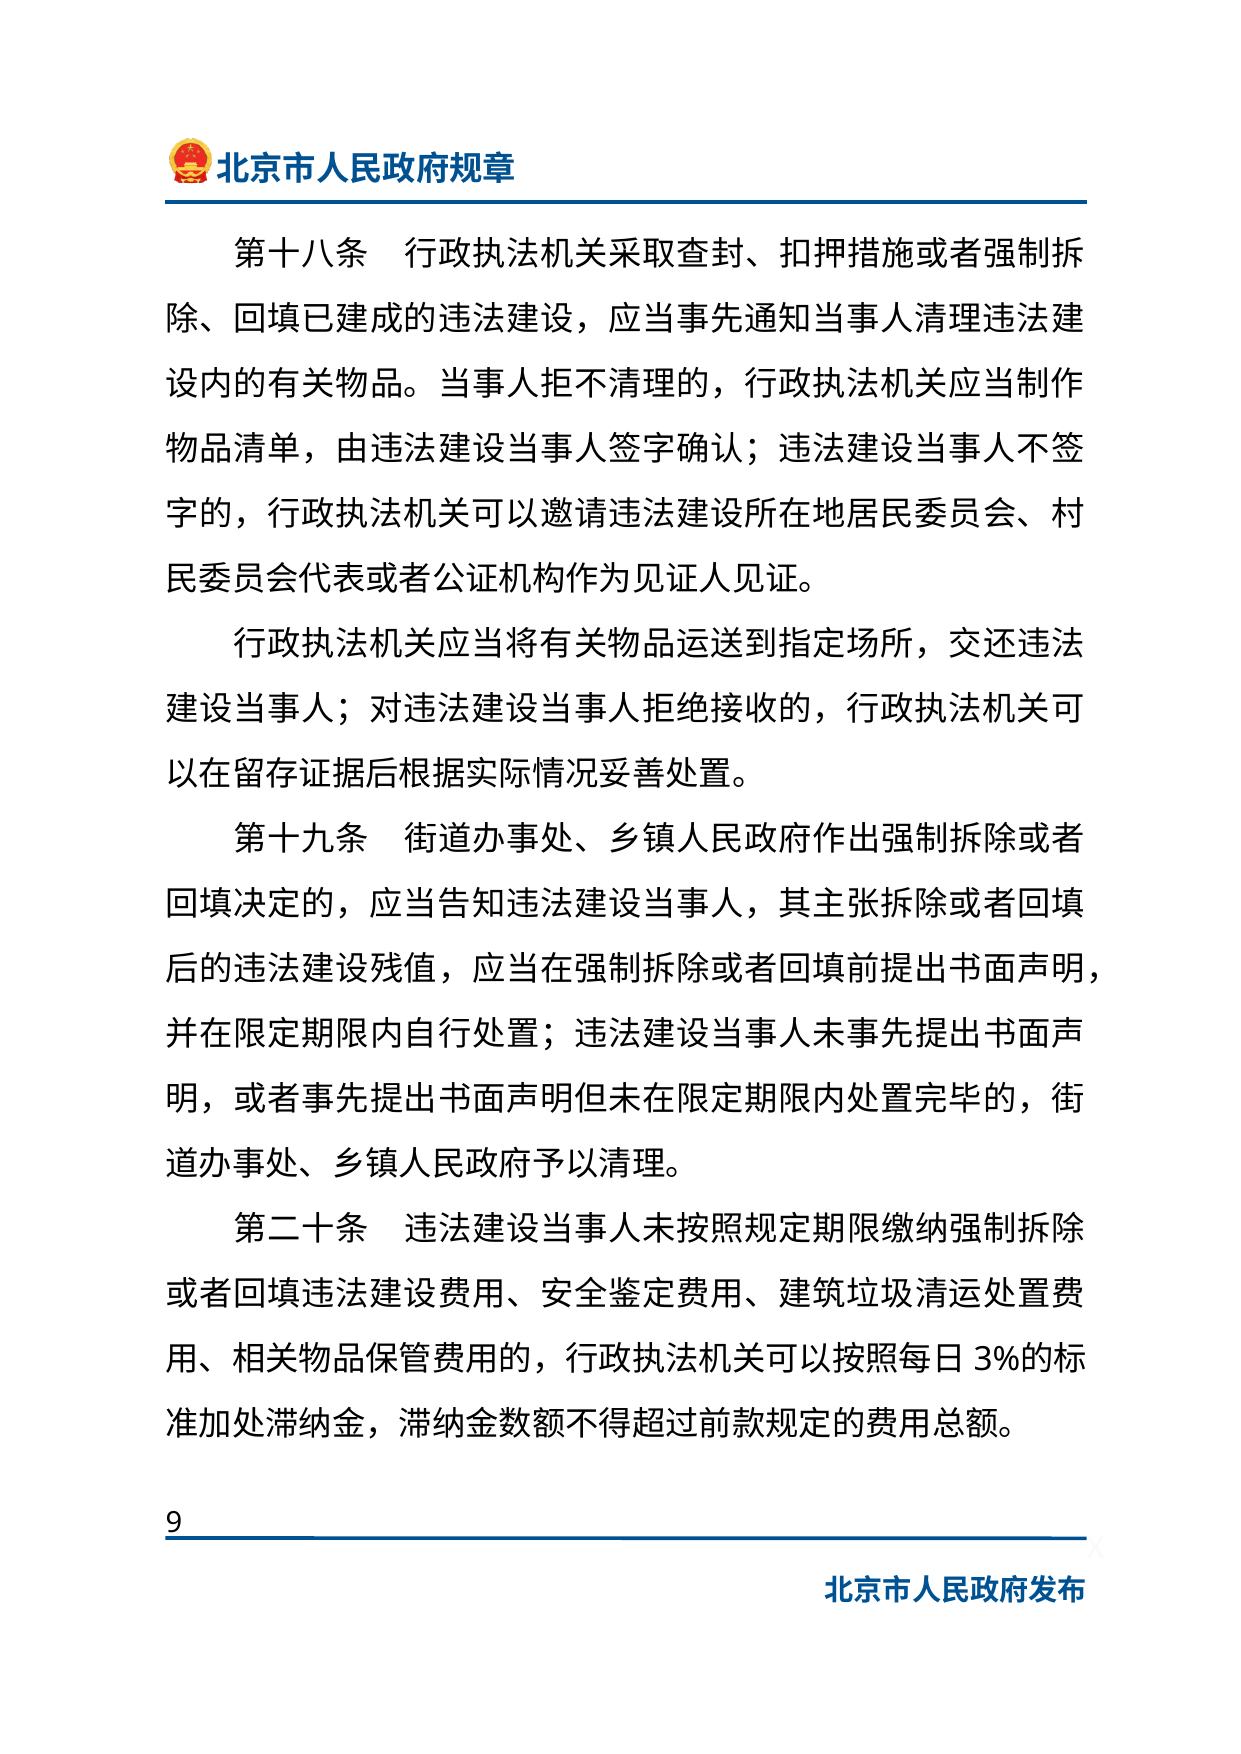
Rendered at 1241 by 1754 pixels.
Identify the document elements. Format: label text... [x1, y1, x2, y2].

text 行政执法机关应当将有关物品运送到指定场所，交还违法建设当事人；对违法建设当事人拒绝接收的，行政执法机关可以在留存证据后根据实际情况妥善处置。 [165, 609, 1087, 804]
text 第十八条 行政执法机关采取查封、扣押措施或者强制拆除、回填已建成的违法建设，应当事先通知当事人清理违法建设内的有关物品。当事人拒不清理的，行政执法机关应当制作物品清单，由违法建设当事人签字确认；违法建设当事人不签字的，行政执法机关可以邀请违法建设所在地居民委员会、村民委员会代表或者公证机构作为见证人见证。 [165, 219, 1087, 609]
text 第二十条 违法建设当事人未按照规定期限缴纳强制拆除或者回填违法建设费用、安全鉴定费用、建筑垃圾清运处置费用、相关物品保管费用的，行政执法机关可以按照每日3%的标准加处滞纳金，滞纳金数额不得超过前款规定的费用总额。 [165, 1194, 1087, 1454]
text 第十九条 街道办事处、乡镇人民政府作出强制拆除或者回填决定的，应当告知违法建设当事人，其主张拆除或者回填后的违法建设残值，应当在强制拆除或者回填前提出书面声明，并在限定期限内自行处置；违法建设当事人未事先提出书面声明，或者事先提出书面声明但未在限定期限内处置完毕的，街道办事处、乡镇人民政府予以清理。 [165, 804, 1087, 1194]
picture [165, 136, 216, 187]
